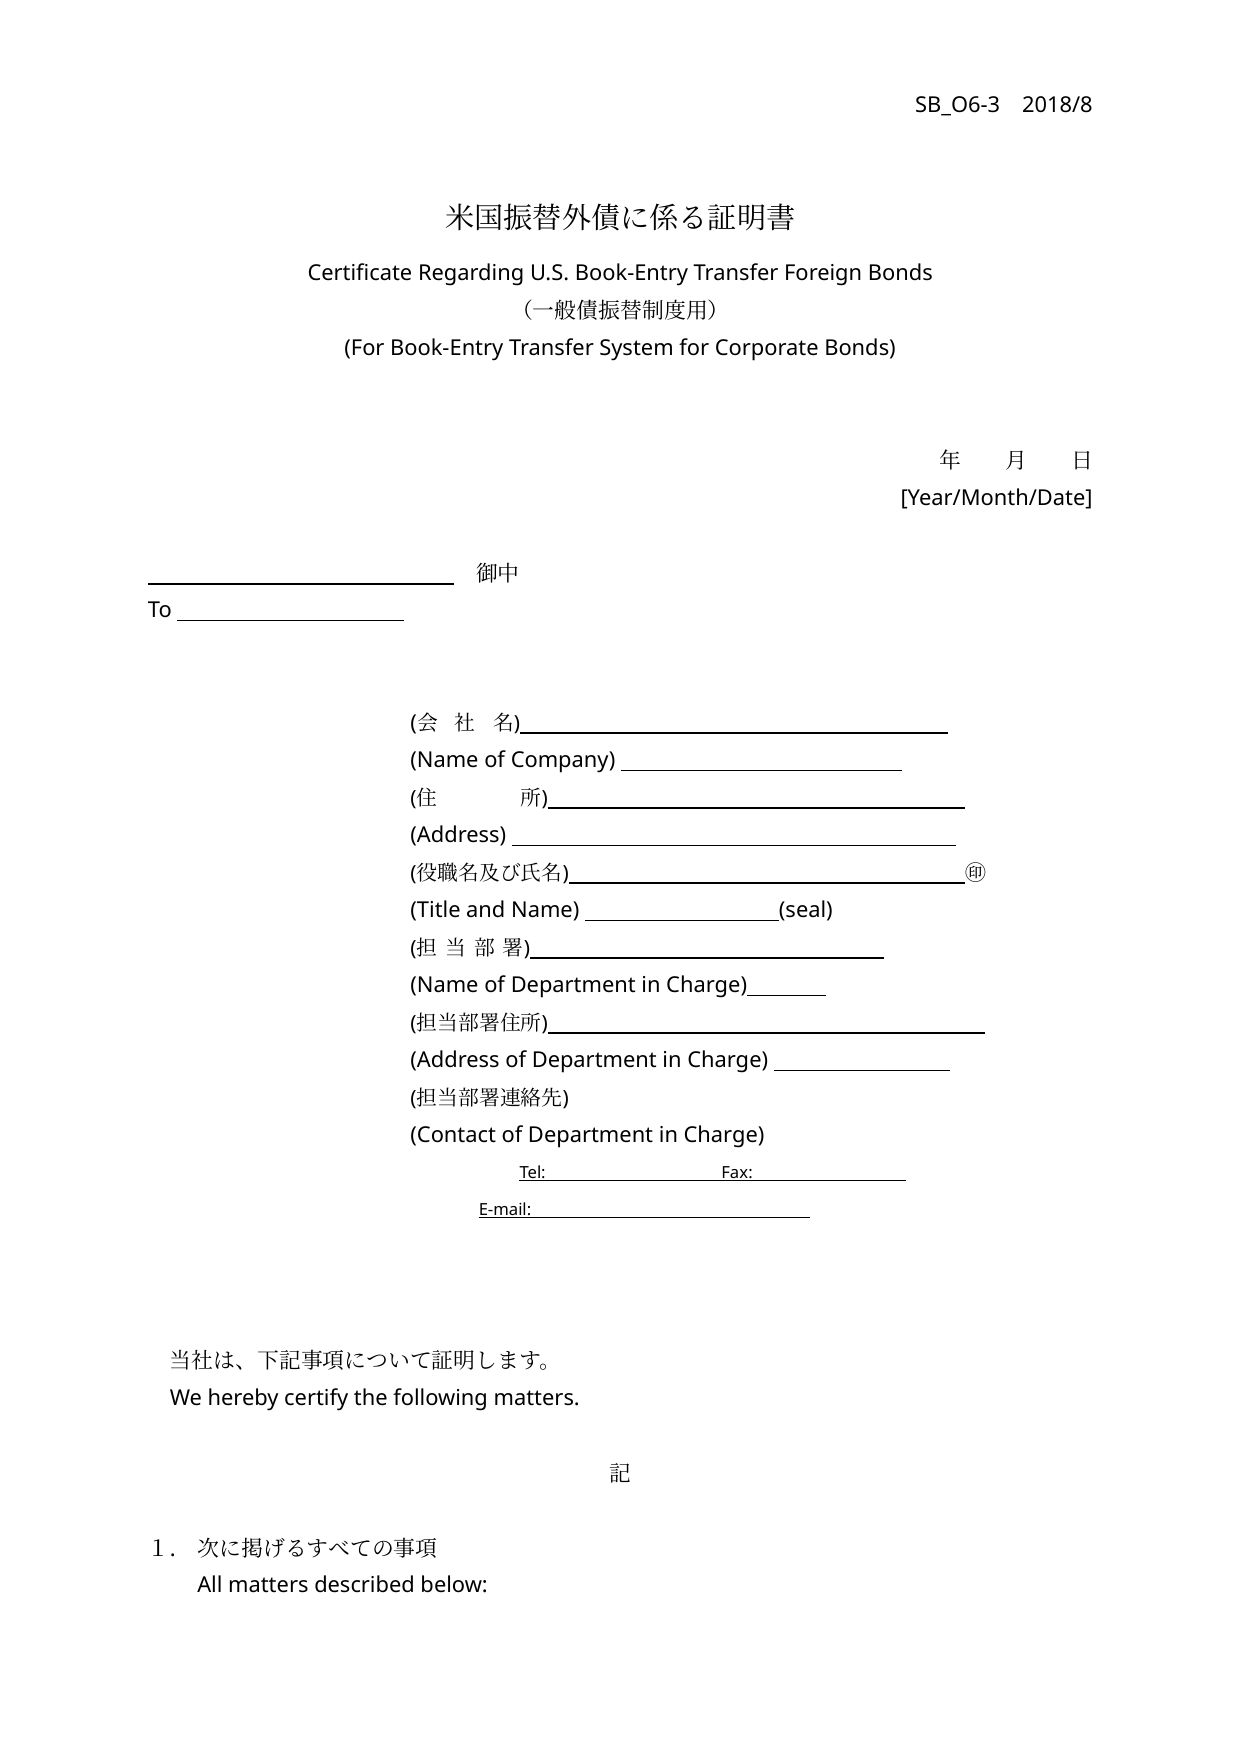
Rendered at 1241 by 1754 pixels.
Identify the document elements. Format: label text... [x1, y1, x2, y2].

text （一般債振替制度用） (For Book-Entry Transfer System for Corporate Bonds) [148, 291, 1092, 366]
text (Contact of Department in Charge) [148, 1116, 1092, 1153]
text 米国振替外債に係る証明書 Certificate Regarding U.S. Book-Entry Transfer Foreign Bonds [148, 178, 1092, 291]
text (Address) [148, 816, 1092, 853]
text To [148, 591, 1092, 628]
text Tel: Fax: [148, 1153, 1092, 1191]
text (役職名及び氏名) ㊞ [148, 853, 1092, 891]
text (Name of Department in Charge) [148, 966, 1092, 1003]
text E-mail: [148, 1191, 1092, 1228]
text 年 月 日 [148, 441, 1092, 478]
text All matters described below: [148, 1566, 1092, 1603]
text [Year/Month/Date] [148, 478, 1092, 516]
text (担当部署住所) [148, 1003, 1092, 1041]
text (担当部署) [148, 928, 1092, 966]
text (Address of Department in Charge) [148, 1041, 1092, 1078]
text (会社名) [148, 703, 1092, 741]
text (住 所) [148, 778, 1092, 816]
text (Name of Company) [148, 741, 1092, 778]
text 御中 [148, 553, 1092, 591]
text １. 次に掲げるすべての事項 [148, 1528, 1092, 1566]
text (Title and Name) (seal) [148, 891, 1092, 928]
text 当社は、下記事項について証明します。 [148, 1341, 1092, 1378]
text (担当部署連絡先) [148, 1078, 1092, 1116]
text We hereby certify the following matters. [148, 1378, 1092, 1416]
text 記 [148, 1453, 1092, 1491]
